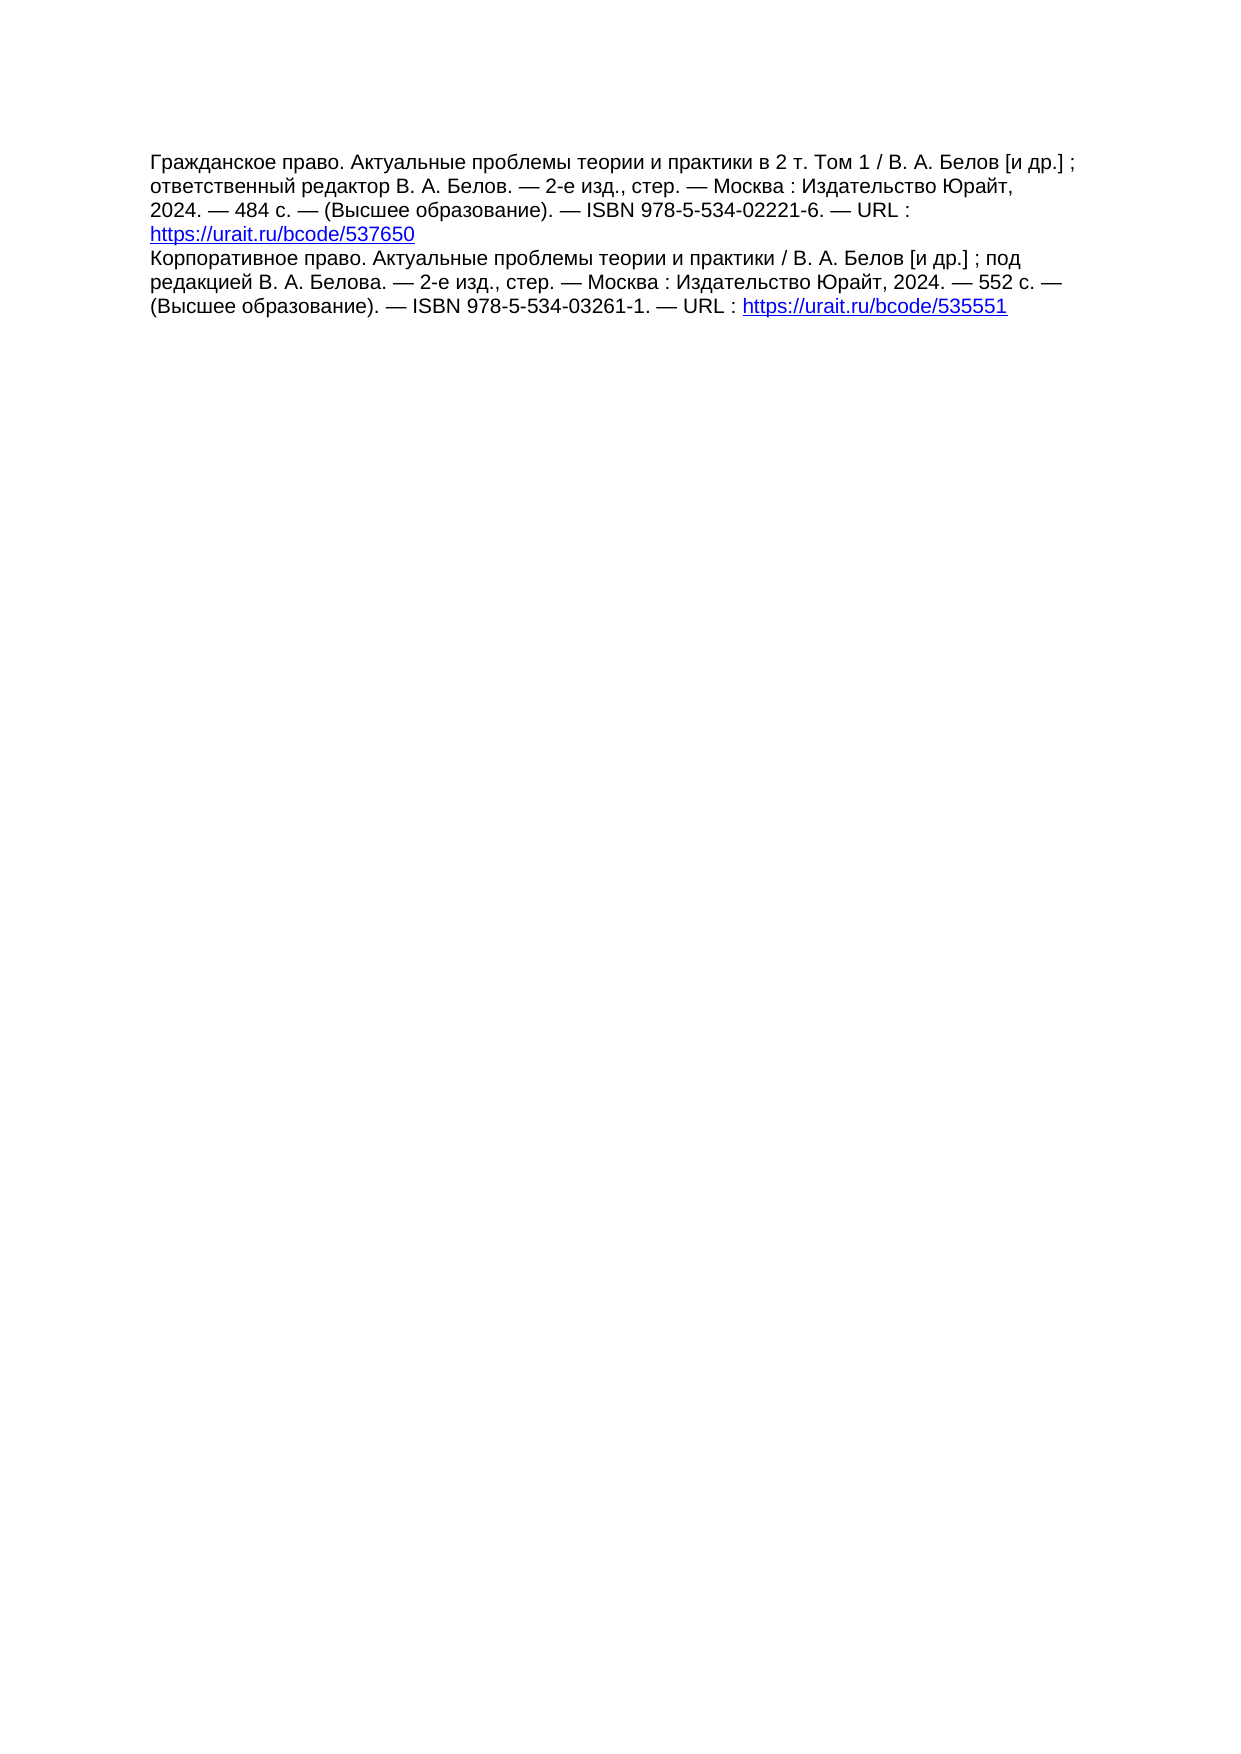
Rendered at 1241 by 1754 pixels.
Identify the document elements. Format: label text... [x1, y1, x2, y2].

text Гражданское право. Актуальные проблемы теории и практики в 2 т. Том 1 / В. А. Белов [и др.] ; ответственный редактор В. А. Белов. — 2-е изд., стер. — Москва : Издательство Юрайт, 2024. — 484 с. — (Высшее образование). — ISBN 978-5-534-02221-6. — URL : https://urait.ru/bcode/537650 [150, 150, 1090, 246]
text Корпоративное право. Актуальные проблемы теории и практики / В. А. Белов [и др.] ; под редакцией В. А. Белова. — 2-е изд., стер. — Москва : Издательство Юрайт, 2024. — 552 с. — (Высшее образование). — ISBN 978-5-534-03261-1. — URL : https://urait.ru/bcode/535551 [150, 246, 1090, 318]
